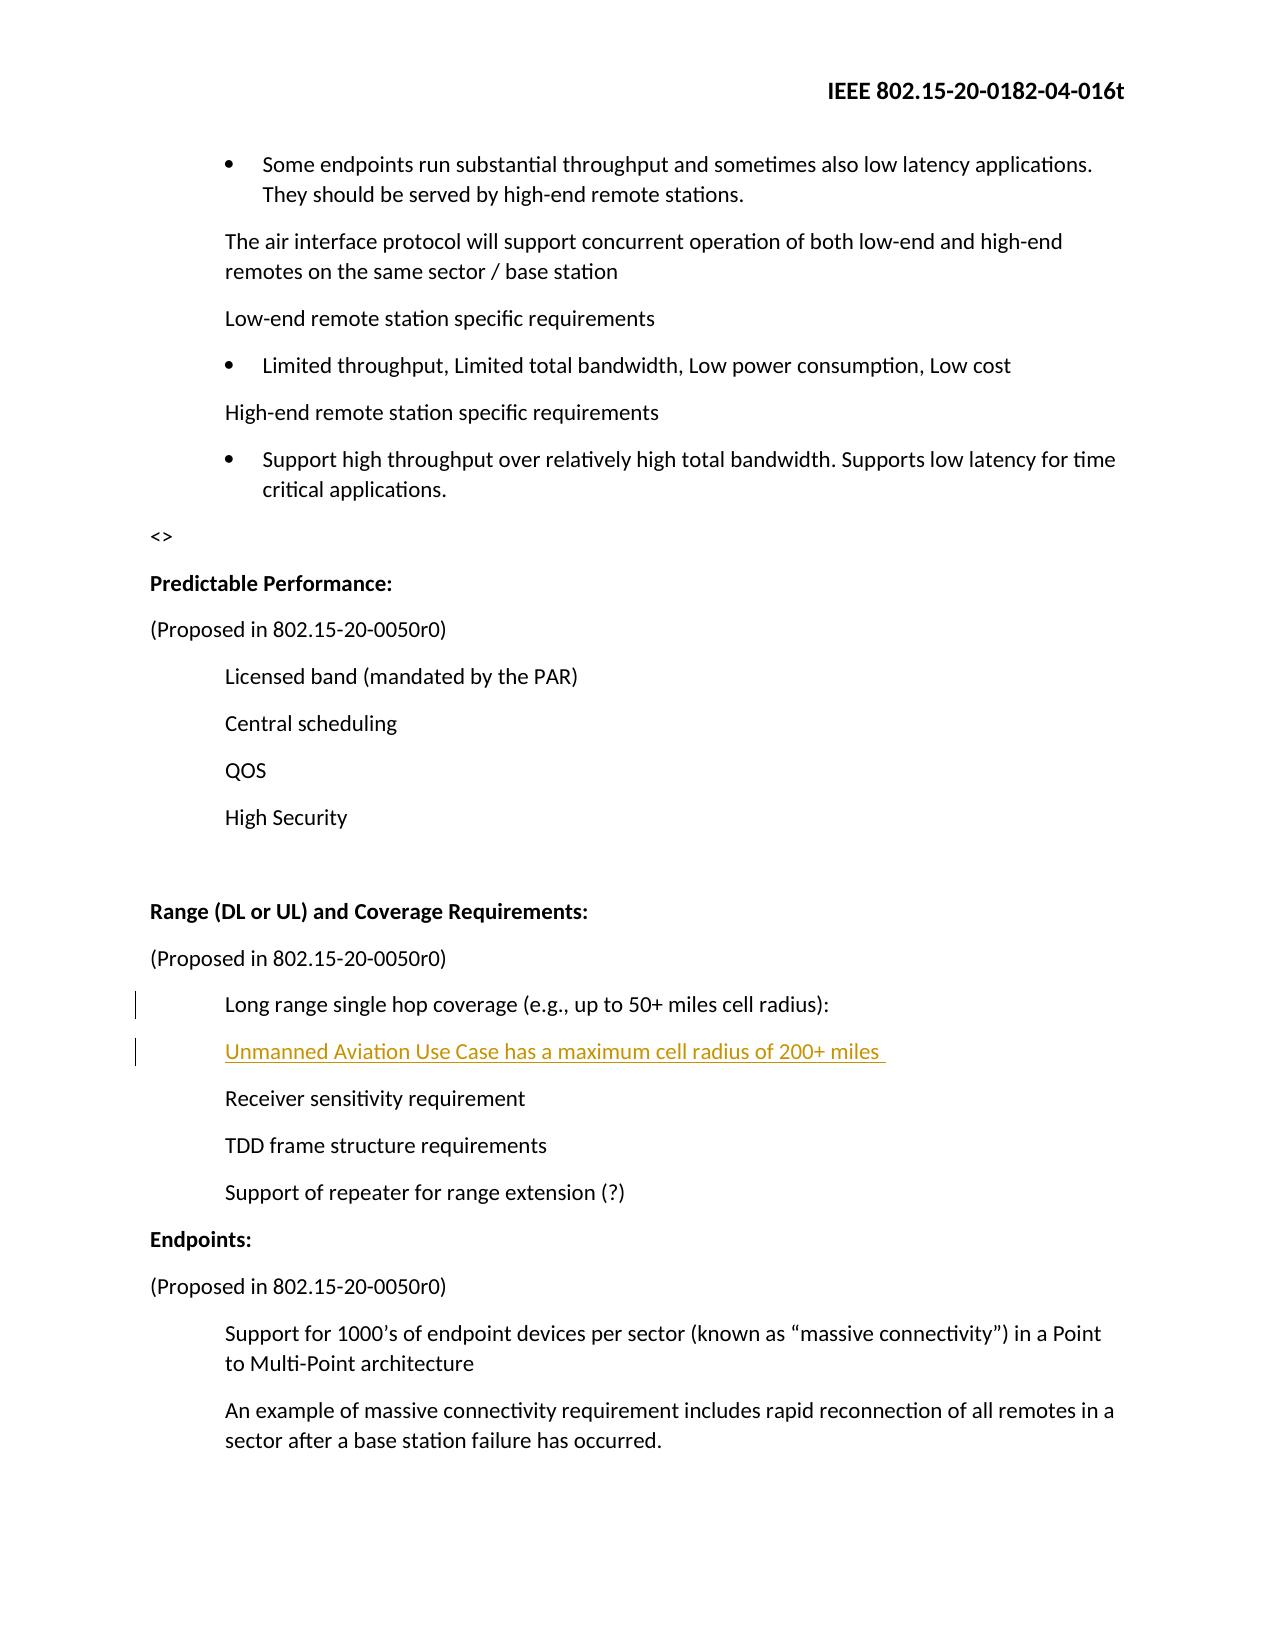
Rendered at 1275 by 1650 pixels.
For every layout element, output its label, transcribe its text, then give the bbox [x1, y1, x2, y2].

text QOS [225, 756, 1125, 784]
text Range (DL or UL) and Coverage Requirements: [150, 897, 1125, 925]
text High-end remote station specific requirements [225, 398, 1125, 426]
text Low-end remote station specific requirements [225, 304, 1125, 332]
text Support of repeater for range extension (?) [225, 1178, 1125, 1206]
text Support for 1000’s of endpoint devices per sector (known as “massive connectivity”) in a Point to Multi-Point architecture [225, 1319, 1125, 1377]
list Limited throughput, Limited total bandwidth, Low power consumption, Low cost [225, 351, 1125, 379]
list Support high throughput over relatively high total bandwidth. Supports low latency for time critical applications. [225, 445, 1125, 503]
text (Proposed in 802.15-20-0050r0) [150, 944, 1125, 972]
text Predictable Performance: [150, 569, 1125, 597]
text (Proposed in 802.15-20-0050r0) [150, 616, 1125, 644]
text An example of massive connectivity requirement includes rapid reconnection of all remotes in a sector after a base station failure has occurred. [225, 1396, 1125, 1454]
text Endpoints: [150, 1225, 1125, 1253]
text TDD frame structure requirements [225, 1131, 1125, 1159]
text The air interface protocol will support concurrent operation of both low-end and high-end remotes on the same sector / base station [225, 227, 1125, 285]
text Receiver sensitivity requirement [225, 1084, 1125, 1112]
text High Security [225, 803, 1125, 831]
text Long range single hop coverage (e.g., up to 50+ miles cell radius): [225, 991, 1125, 1019]
text (Proposed in 802.15-20-0050r0) [150, 1272, 1125, 1300]
text Central scheduling [225, 709, 1125, 737]
text <> [150, 522, 1125, 550]
list Some endpoints run substantial throughput and sometimes also low latency applications. They should be served by high-end remote stations. [225, 150, 1125, 208]
text Licensed band (mandated by the PAR) [225, 662, 1125, 691]
